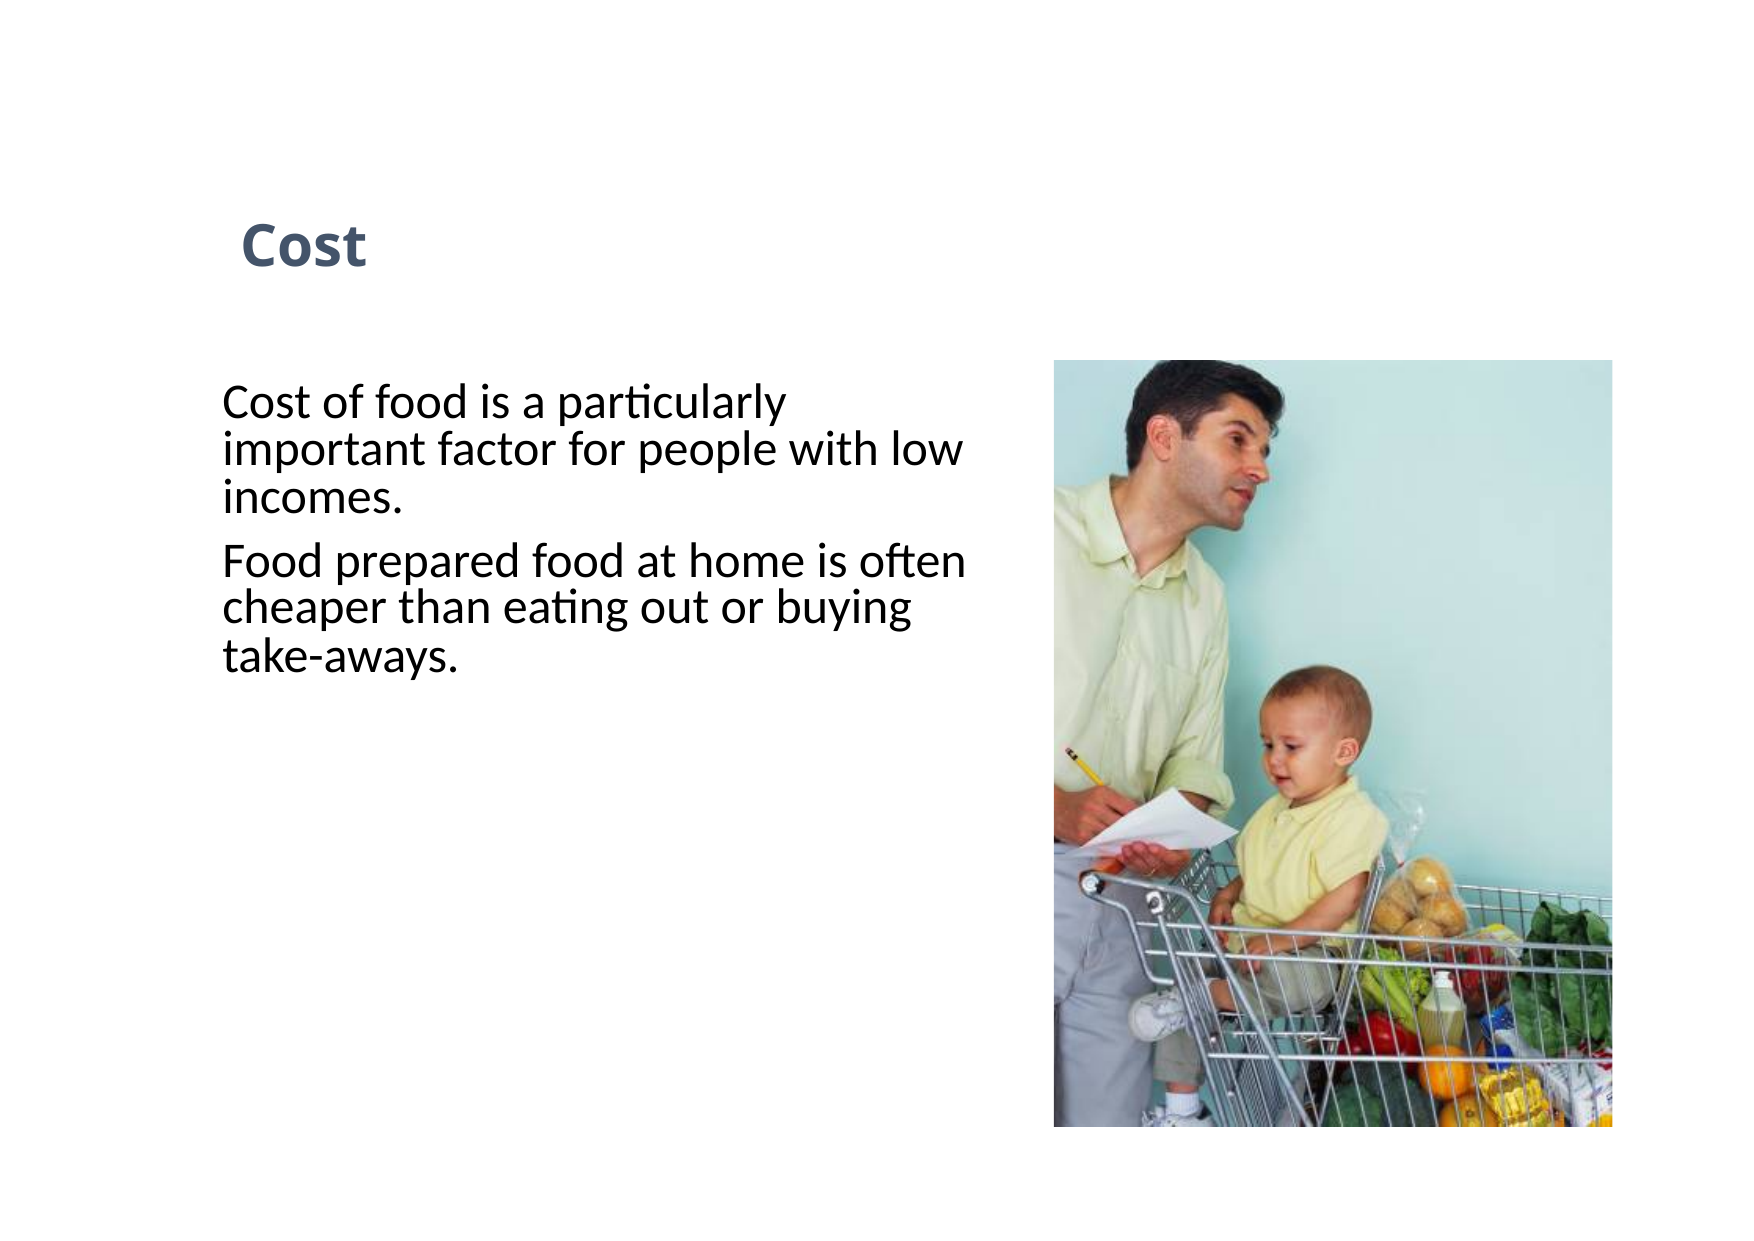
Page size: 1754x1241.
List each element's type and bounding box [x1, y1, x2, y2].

picture [1053, 360, 1613, 1127]
